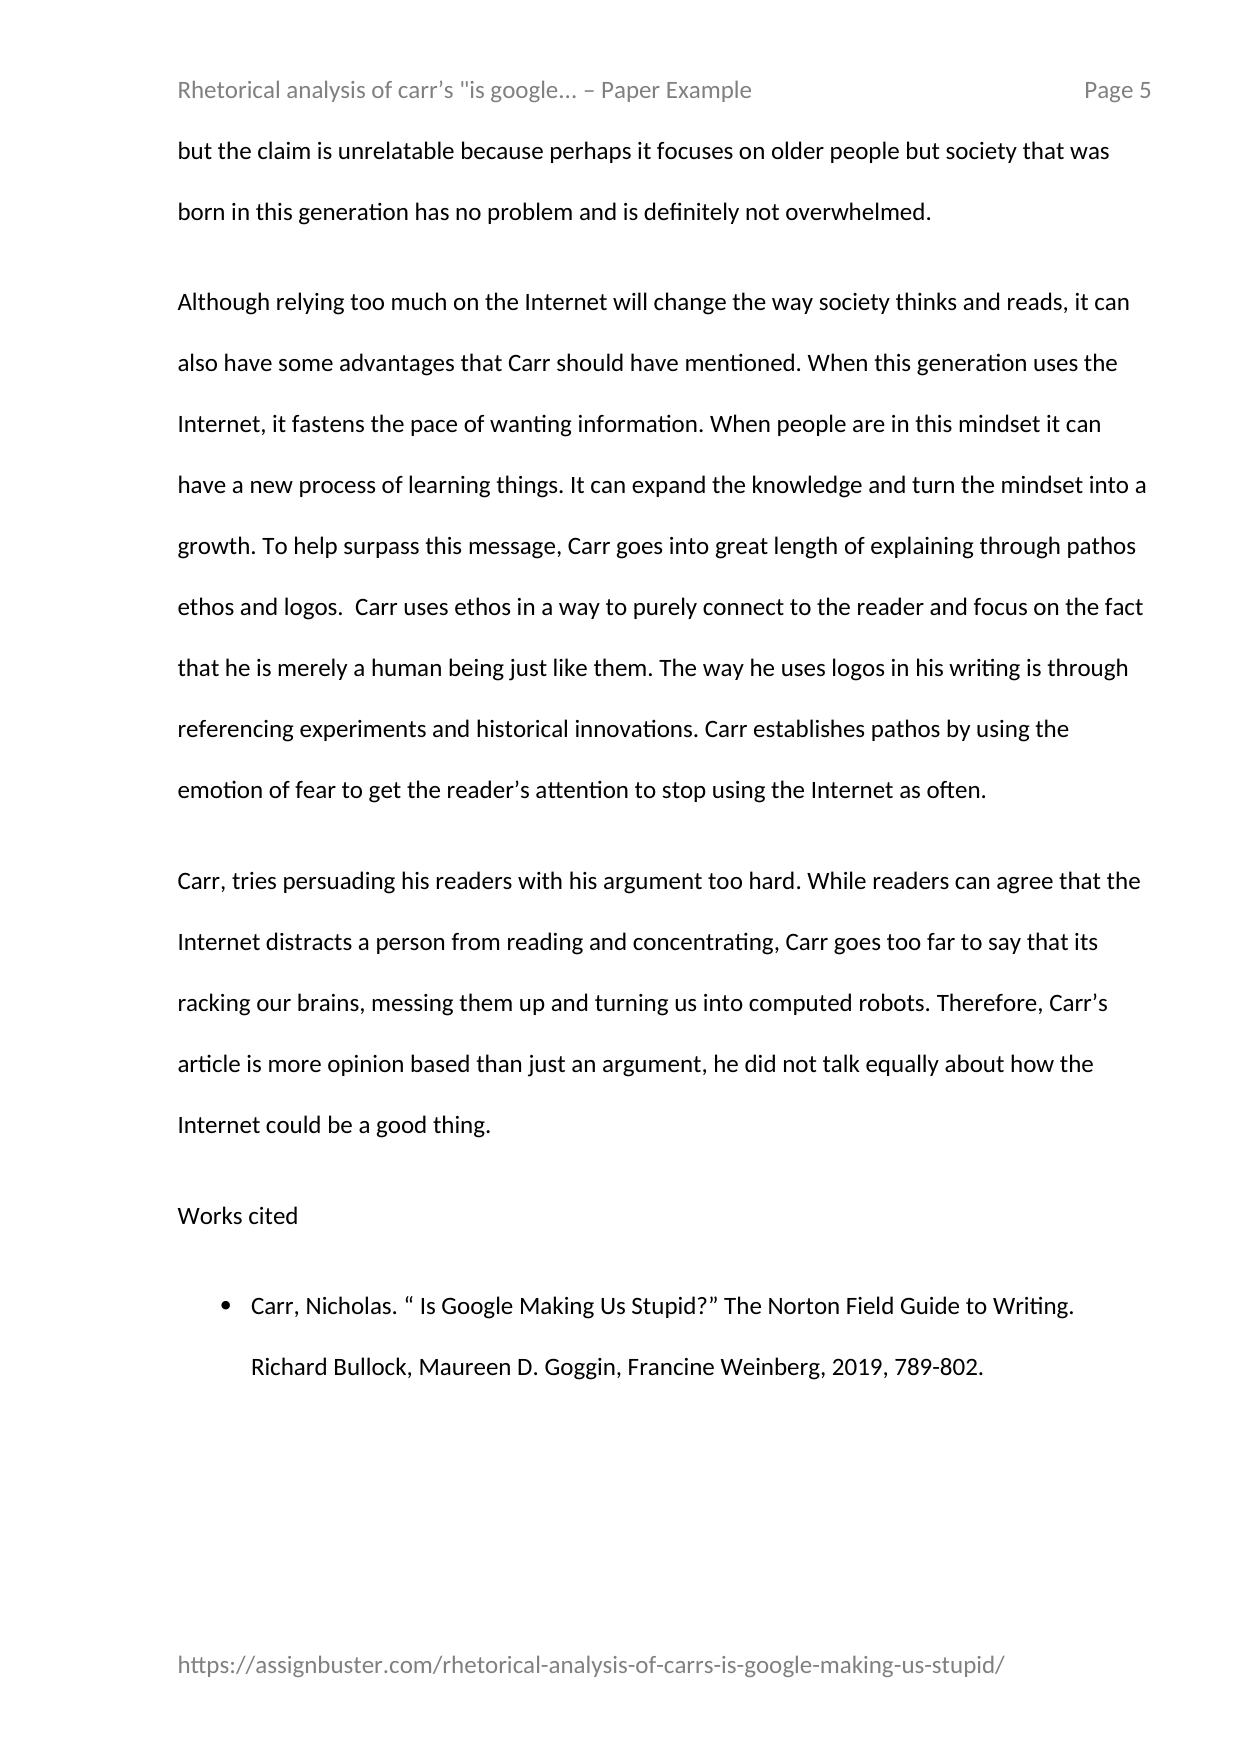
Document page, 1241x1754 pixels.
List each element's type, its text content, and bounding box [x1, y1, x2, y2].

text Although relying too much on the Internet will change the way society thinks and reads, it can also have some advantages that Carr should have mentioned. When this generation uses the Internet, it fastens the pace of wanting information. When people are in this mindset it can have a new process of learning things. It can expand the knowledge and turn the mindset into a growth. To help surpass this message, Carr goes into great length of explaining through pathos ethos and logos. Carr uses ethos in a way to purely connect to the reader and focus on the fact that he is merely a human being just like them. The way he uses logos in his writing is through referencing experiments and historical innovations. Carr establishes pathos by using the emotion of fear to get the reader’s attention to stop using the Internet as often. [177, 286, 1152, 805]
list Carr, Nicholas. “ Is Google Making Us Stupid?” The Norton Field Guide to Writing. Richard Bullock, Maureen D. Goggin, Francine Weinberg, 2019, 789-802. [221, 1290, 1152, 1382]
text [177, 135, 1152, 226]
text Works cited [177, 1200, 1152, 1230]
text Carr, tries persuading his readers with his argument too hard. While readers can agree that the Internet distracts a person from reading and concentrating, Carr goes too far to say that its racking our brains, messing them up and turning us into computed robots. Therefore, Carr’s article is more opinion based than just an argument, he did not talk equally about how the Internet could be a good thing. [177, 865, 1152, 1140]
